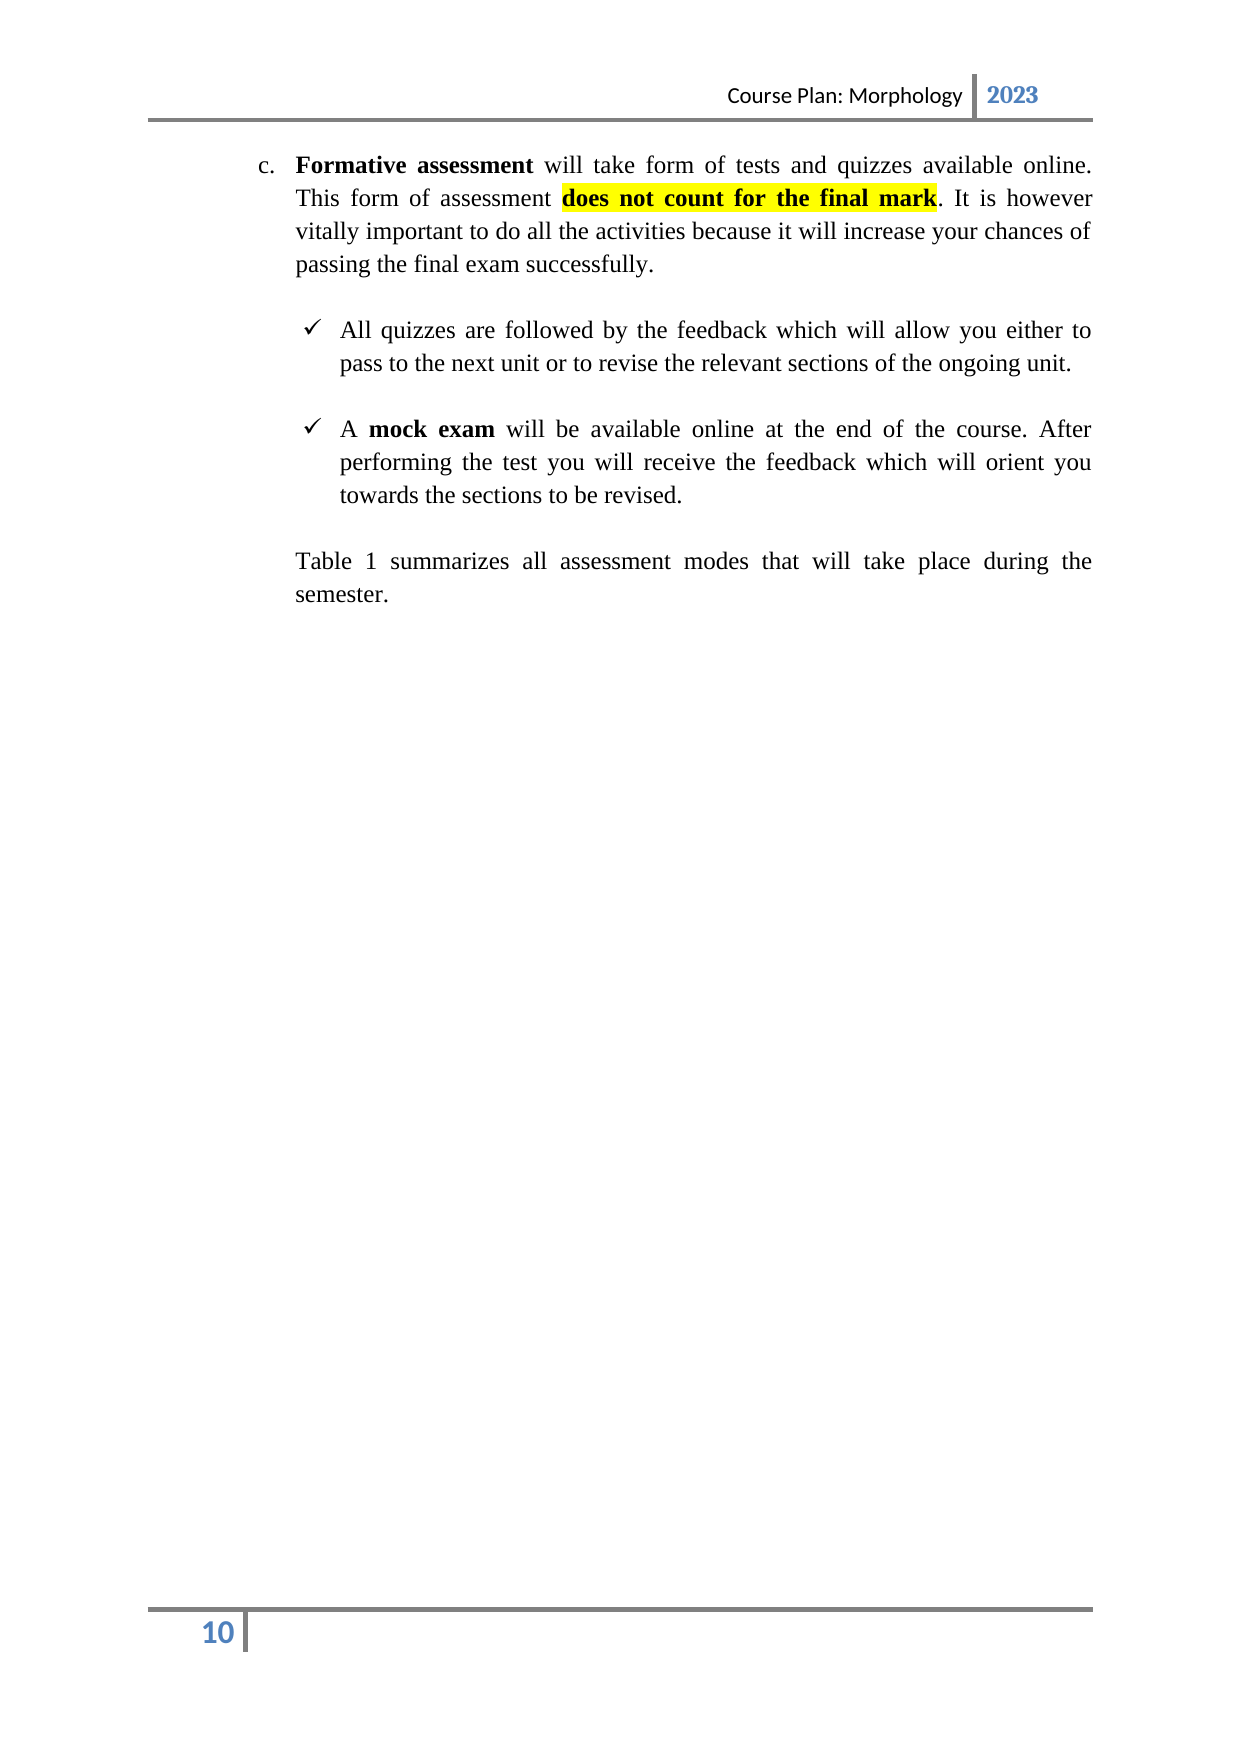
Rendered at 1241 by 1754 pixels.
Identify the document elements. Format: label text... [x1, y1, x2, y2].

list A mock exam will be available online at the end of the course. After performing the test you will receive the feedback which will orient you towards the sections to be revised. [302, 414, 1093, 509]
list Formative assessment will take form of tests and quizzes available online. This form of assessment does not count for the final mark. It is however vitally important to do all the activities because it will increase your chances of passing the final exam successfully. [258, 150, 1093, 278]
list Table 1 summarizes all assessment modes that will take place during the semester. [295, 546, 1093, 608]
list All quizzes are followed by the feedback which will allow you either to pass to the next unit or to revise the relevant sections of the ongoing unit. [302, 315, 1093, 377]
